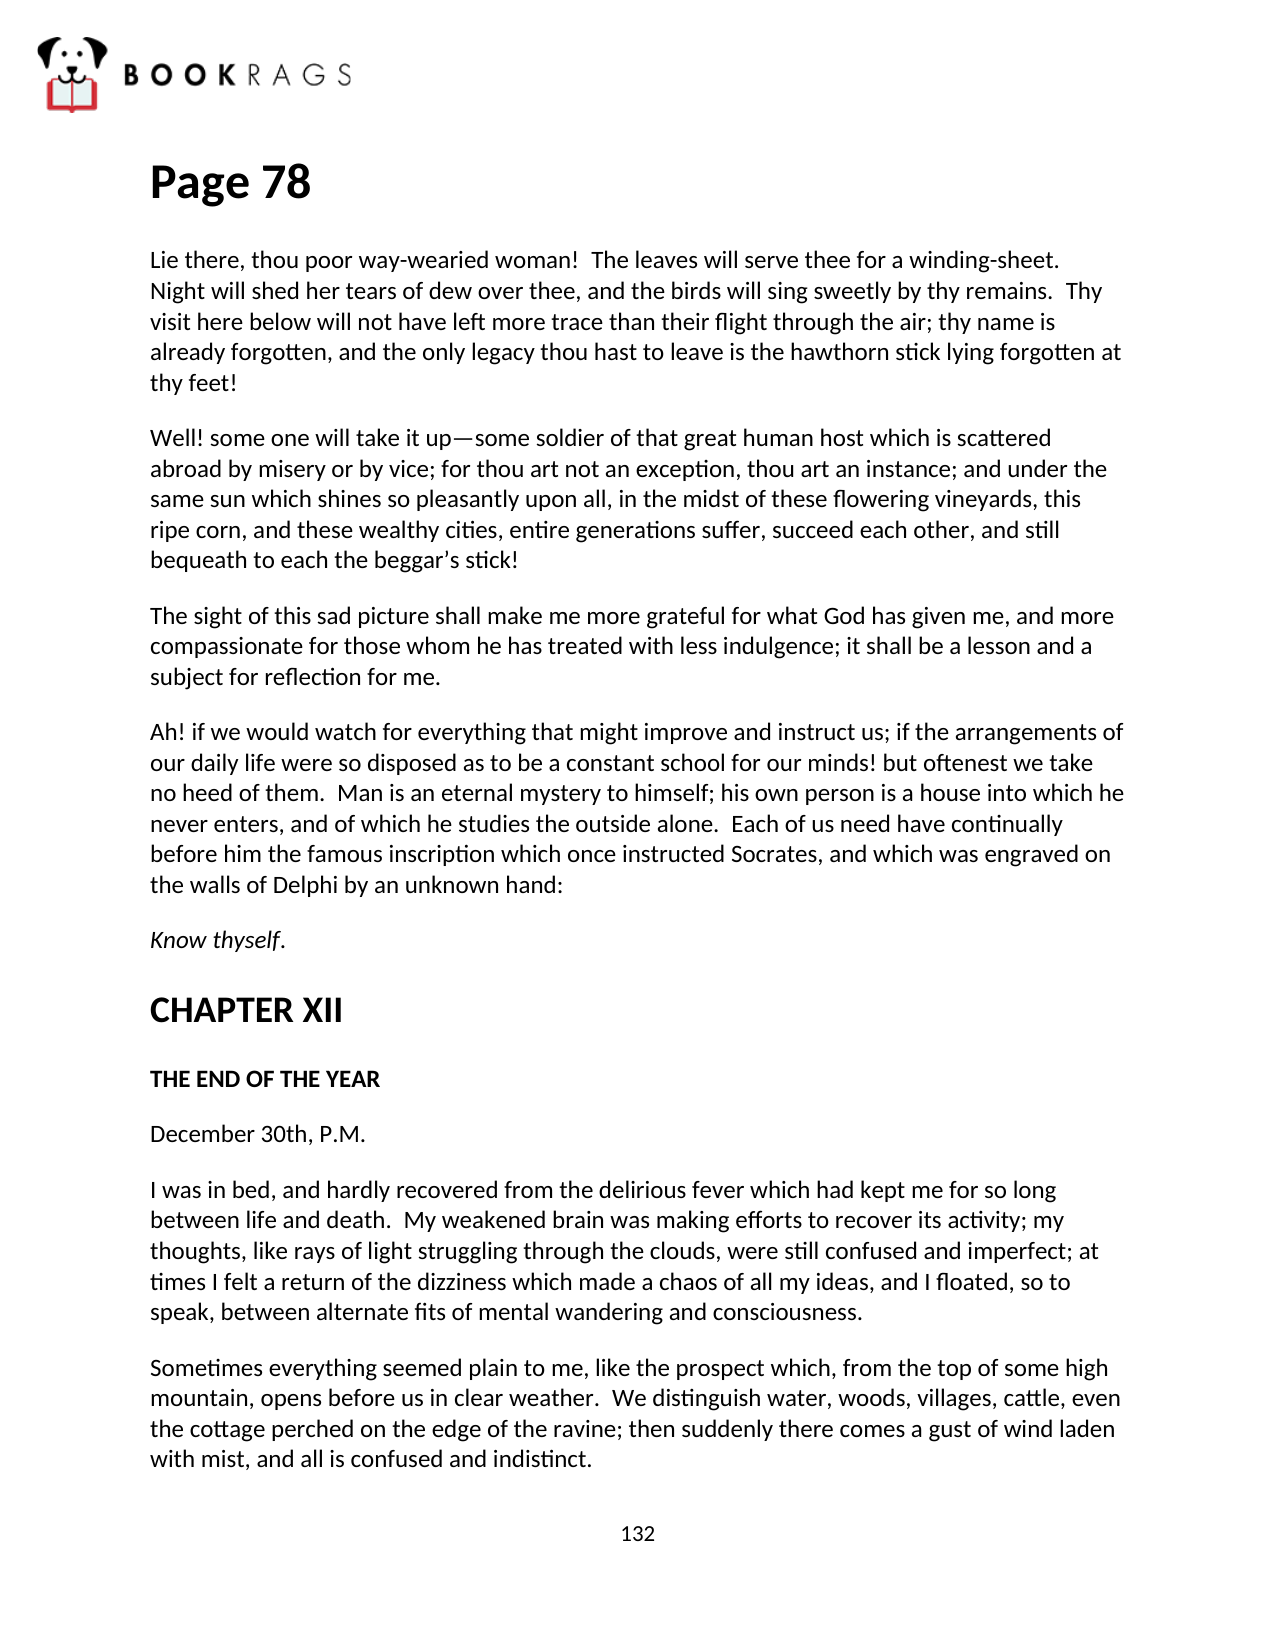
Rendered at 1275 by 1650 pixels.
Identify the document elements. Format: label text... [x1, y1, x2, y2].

text Sometimes everything seemed plain to me, like the prospect which, from the top of some high mountain, opens before us in clear weather. We distinguish water, woods, villages, cattle, even the cottage perched on the edge of the ravine; then suddenly there comes a gust of wind laden with mist, and all is confused and indistinct. [150, 1352, 1125, 1474]
text CHAPTER XII [150, 986, 1125, 1032]
text Page 78 [150, 150, 1125, 211]
text I was in bed, and hardly recovered from the delirious fever which had kept me for so long between life and death. My weakened brain was making efforts to recover its activity; my thoughts, like rays of light struggling through the clouds, were still confused and imperfect; at times I felt a return of the dizziness which made a chaos of all my ideas, and I floated, so to speak, between alternate fits of mental wandering and consciousness. [150, 1174, 1125, 1327]
text The sight of this sad picture shall make me more grateful for what God has given me, and more compassionate for those whom he has treated with less indulgence; it shall be a lesson and a subject for reflection for me. [150, 600, 1125, 691]
text December 30th, P.M. [150, 1119, 1125, 1149]
picture [37, 37, 351, 113]
text Lie there, thou poor way-wearied woman! The leaves will serve thee for a winding-sheet. Night will shed her tears of dew over thee, and the birds will sing sweetly by thy remains. Thy visit here below will not have left more trace than their flight through the air; thy name is already forgotten, and the only legacy thou hast to leave is the hawthorn stick lying forgotten at thy feet! [150, 244, 1125, 397]
text THE END OF THE YEAR [150, 1063, 1125, 1094]
text Ah! if we would watch for everything that might improve and instruct us; if the arrangements of our daily life were so disposed as to be a constant school for our minds! but oftenest we take no heed of them. Man is an eternal mystery to himself; his own person is a house into which he never enters, and of which he studies the outside alone. Each of us need have continually before him the famous inscription which once instructed Socrates, and which was engraved on the walls of Delphi by an unknown hand: [150, 716, 1125, 899]
text Know thyself. [150, 924, 1125, 955]
text Well! some one will take it up—­some soldier of that great human host which is scattered abroad by misery or by vice; for thou art not an exception, thou art an instance; and under the same sun which shines so pleasantly upon all, in the midst of these flowering vineyards, this ripe corn, and these wealthy cities, entire generations suffer, succeed each other, and still bequeath to each the beggar’s stick! [150, 422, 1125, 575]
